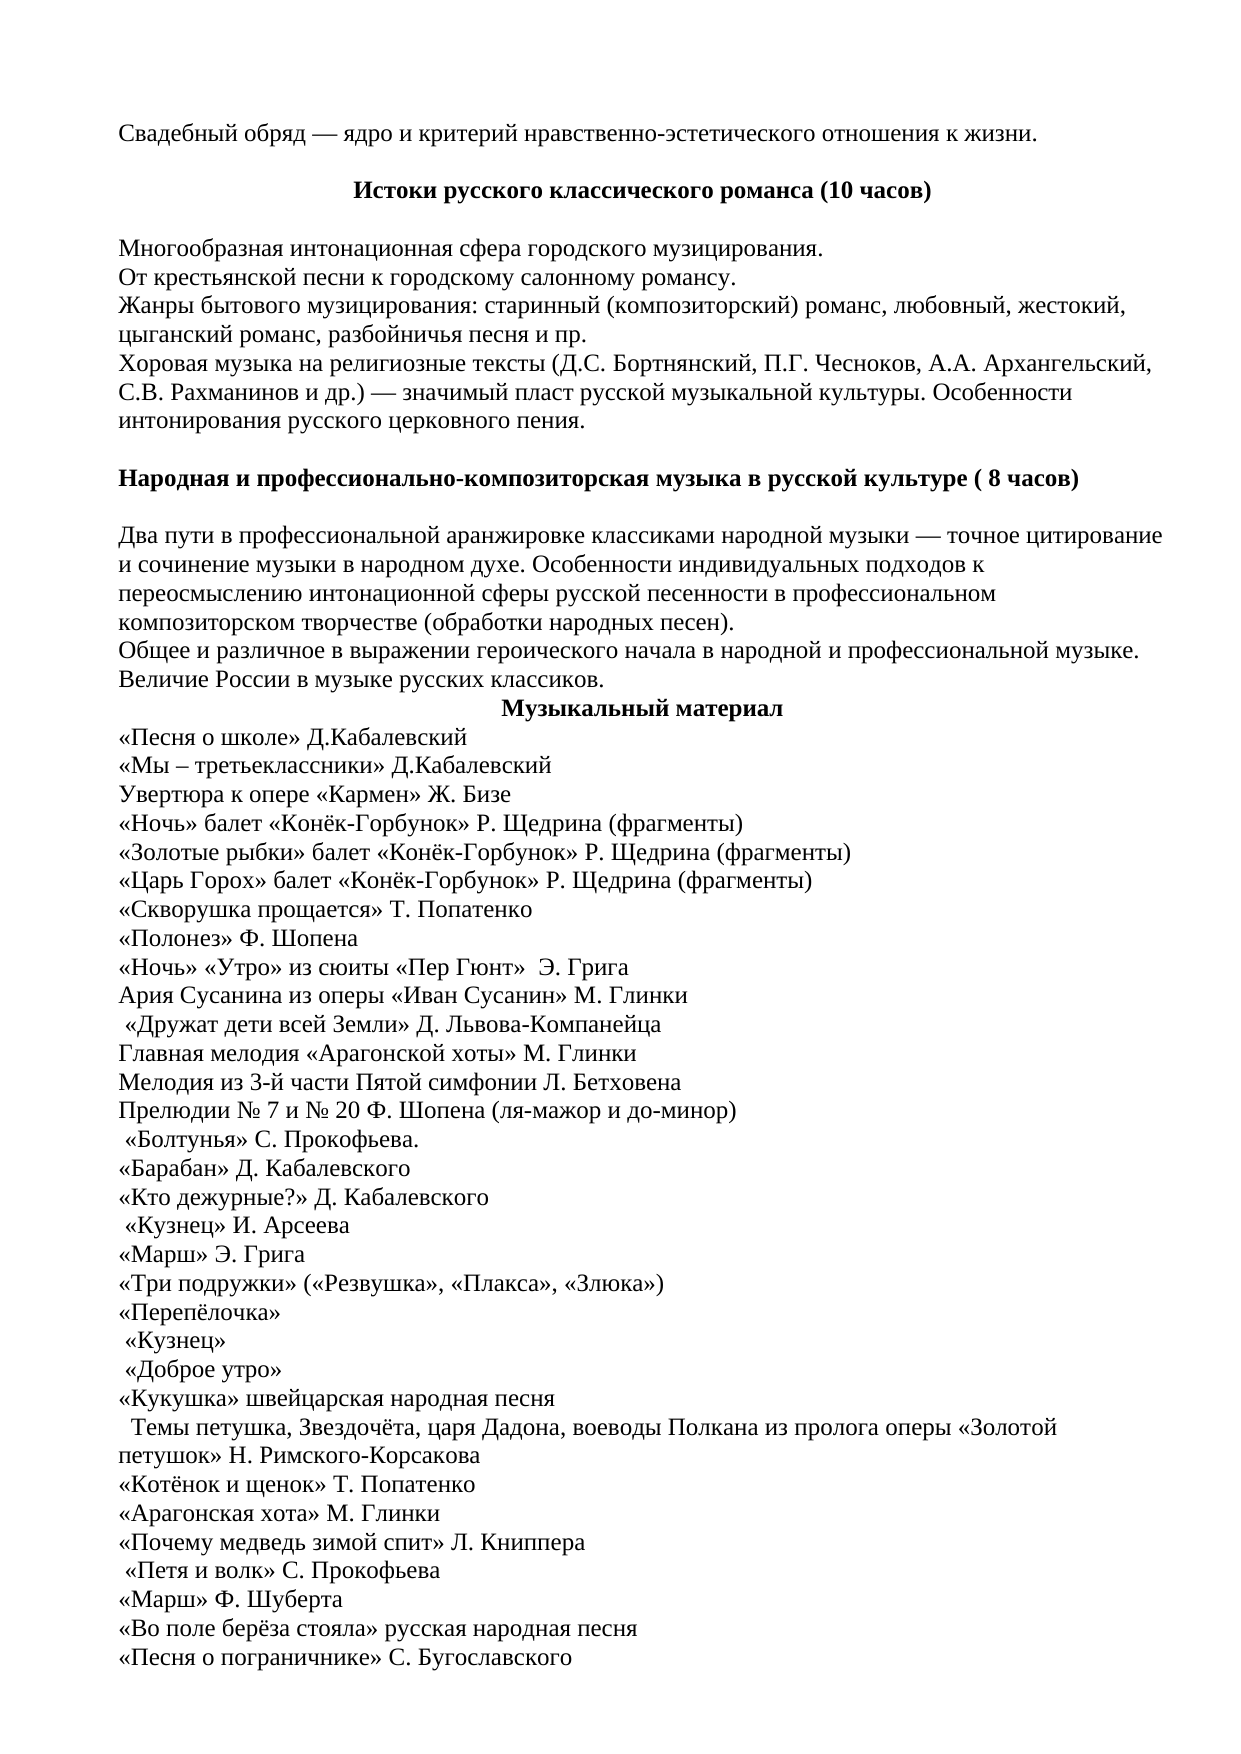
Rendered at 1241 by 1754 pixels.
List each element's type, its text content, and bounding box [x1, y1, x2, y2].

text Темы петушка, Звездочёта, царя Дадона, воеводы Полкана из пролога оперы «Золотой петушок» Н. Римского-Корсакова [118, 1412, 1167, 1469]
text «Барабан» Д. Кабалевского [118, 1153, 1167, 1182]
text «Доброе утро» [118, 1354, 1167, 1383]
text Истоки русского классического романса (10 часов) [118, 176, 1167, 204]
text «Котёнок и щенок» Т. Попатенко [118, 1469, 1167, 1498]
text «Песня о школе» Д.Кабалевский [118, 722, 1167, 751]
text «Арагонская хота» М. Глинки [118, 1498, 1167, 1527]
text «Дружат дети всей Земли» Д. Львова-Компанейца [118, 1009, 1167, 1038]
text «Во поле берёза стояла» русская народная песня [118, 1613, 1167, 1642]
text «Царь Горох» балет «Конёк-Горбунок» Р. Щедрина (фрагменты) [118, 866, 1167, 894]
text «Петя и волк» С. Прокофьева [118, 1556, 1167, 1584]
text Многообразная интонационная сфера городского музицирования. От крестьянской песни к городскому салонному романсу. Жанры бытового музицирования: старинный (композиторский) романс, любовный, жестокий, цыганский романс, разбойничья песня и пр. [118, 233, 1167, 348]
text «Кузнец» И. Арсеева [118, 1211, 1167, 1239]
text «Скворушка прощается» Т. Попатенко [118, 894, 1167, 923]
text «Мы – третьеклассники» Д.Кабалевский [118, 751, 1167, 779]
text «Ночь» «Утро» из сюиты «Пер Гюнт» Э. Грига [118, 952, 1167, 981]
text «Кузнец» [118, 1326, 1167, 1354]
text «Марш» Э. Грига [118, 1239, 1167, 1268]
text Прелюдии № 7 и № 20 Ф. Шопена (ля-мажор и до-минор) [118, 1096, 1167, 1124]
text «Перепёлочка» [118, 1297, 1167, 1326]
text Два пути в профессиональной аранжировке классиками народной музыки — точное цитирование и сочинение музыки в народном духе. Особенности индивидуальных подходов к переосмыслению интонационной сферы русской песенности в профессиональном композиторском творчестве (обработки народных песен). Общее и различное в выражении героического начала в народной и профессиональной музыке. Величие России в музыке русских классиков. [118, 521, 1167, 693]
text «Кто дежурные?» Д. Кабалевского [118, 1182, 1167, 1211]
text «Почему медведь зимой спит» Л. Книппера [118, 1527, 1167, 1556]
text Мелодия из 3-й части Пятой симфонии Л. Бетховена [118, 1067, 1167, 1096]
text Главная мелодия «Арагонской хоты» М. Глинки [118, 1038, 1167, 1067]
text Ария Сусанина из оперы «Иван Сусанин» М. Глинки [118, 981, 1167, 1009]
text «Полонез» Ф. Шопена [118, 923, 1167, 952]
text «Болтунья» С. Прокофьева. [118, 1124, 1167, 1153]
text Народная и профессионально-композиторская музыка в русской культуре ( 8 часов) [118, 463, 1167, 492]
text «Марш» Ф. Шуберта [118, 1584, 1167, 1613]
text Хоровая музыка на религиозные тексты (Д.С. Бортнянский, П.Г. Чесноков, А.А. Архангельский, С.В. Рахманинов и др.) — значимый пласт русской музыкальной культуры. Особенности интонирования русского церковного пения. [118, 348, 1167, 434]
text «Три подружки» («Резвушка», «Плакса», «Злюка») [118, 1268, 1167, 1297]
text «Золотые рыбки» балет «Конёк-Горбунок» Р. Щедрина (фрагменты) [118, 837, 1167, 866]
list Музыкальный материал [118, 693, 1167, 722]
text «Кукушка» швейцарская народная песня [118, 1383, 1167, 1412]
text «Ночь» балет «Конёк-Горбунок» Р. Щедрина (фрагменты) [118, 808, 1167, 837]
text Увертюра к опере «Кармен» Ж. Бизе [118, 779, 1167, 808]
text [118, 118, 1167, 147]
text «Песня о пограничнике» С. Бугославского [118, 1642, 1167, 1671]
